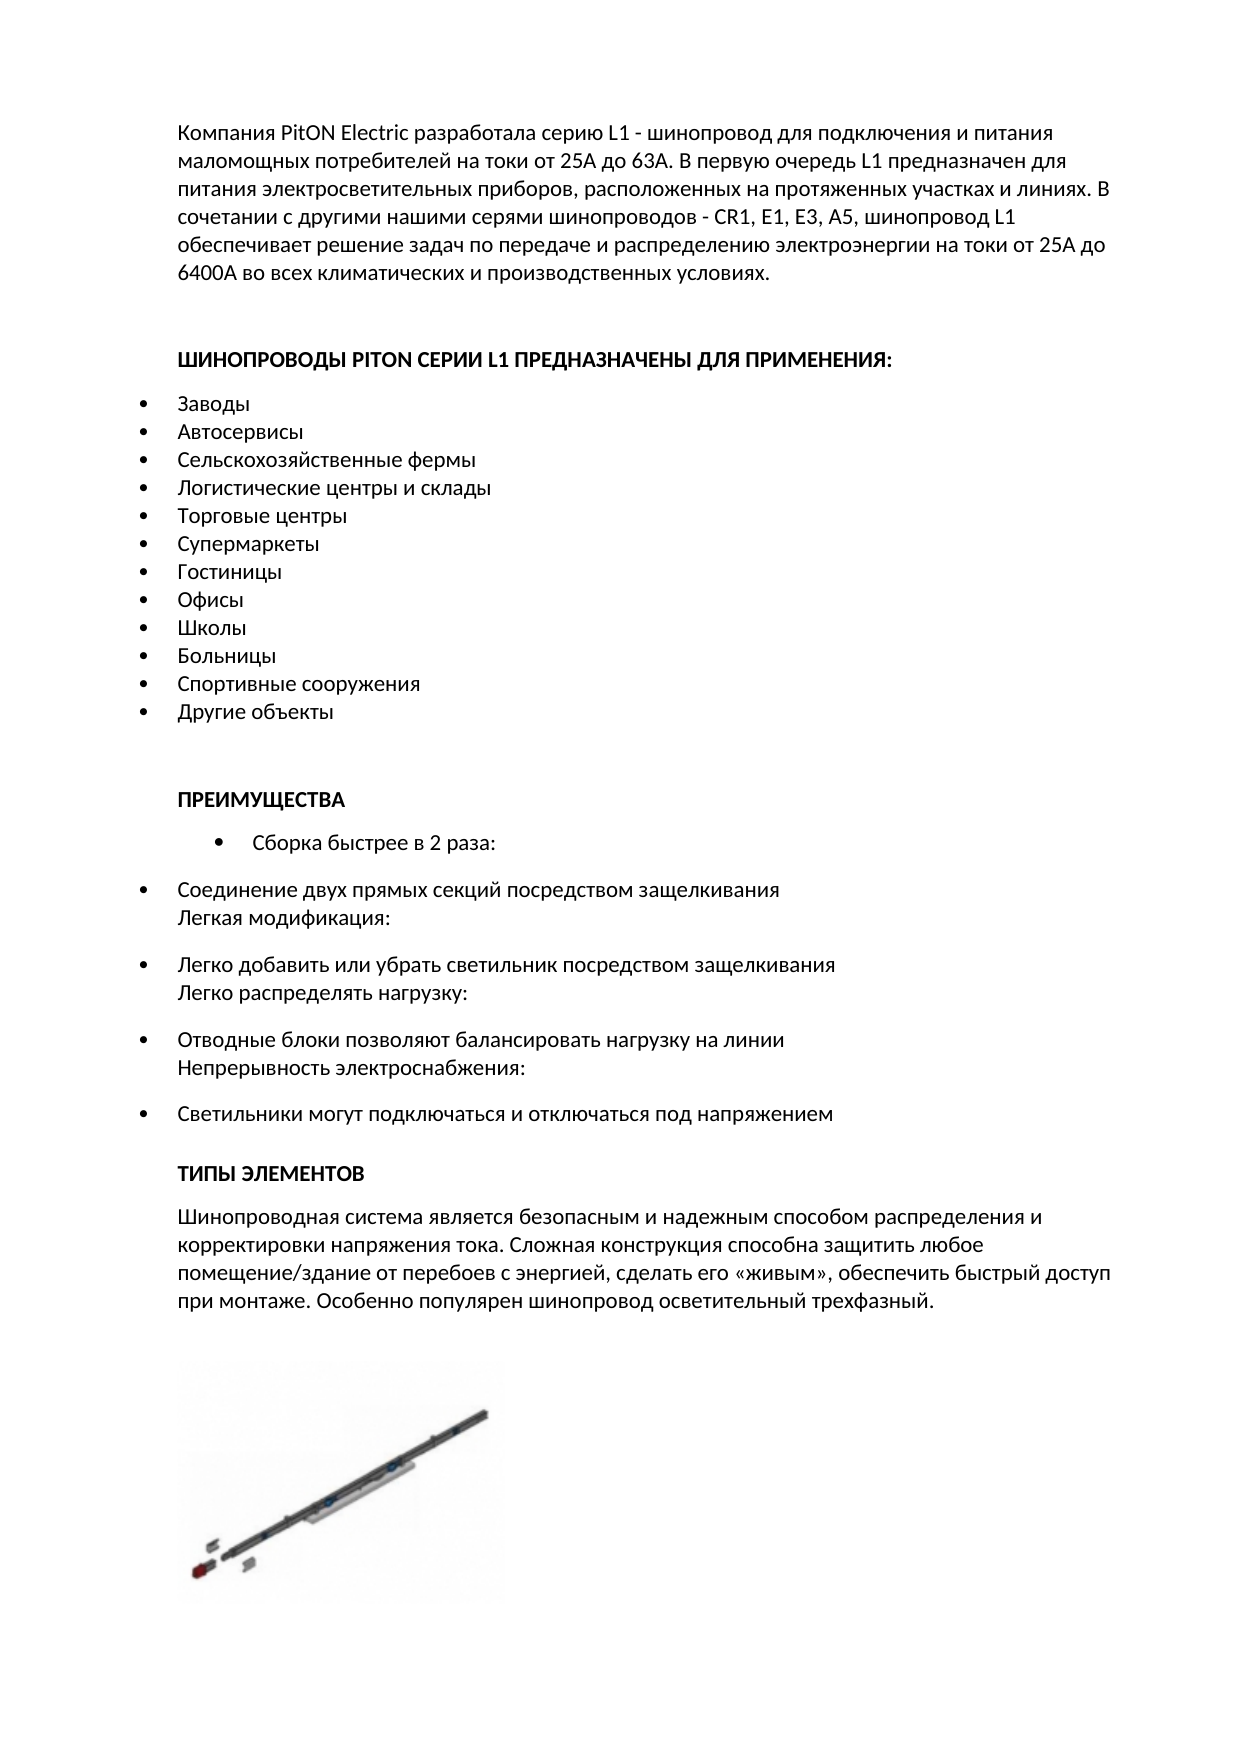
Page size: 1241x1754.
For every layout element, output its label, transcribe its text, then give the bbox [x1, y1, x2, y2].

list Сборка быстрее в 2 раза: [215, 828, 1152, 856]
text Легкая модификация: [177, 903, 1152, 931]
text Шинопроводная система является безопасным и надежным способом распределения и корректировки напряжения тока. Сложная конструкция способна защитить любое помещение/здание от перебоев с энергией, сделать его «живым», обеспечить быстрый доступ при монтаже. Особенно популярен шинопровод осветительный трехфазный. [177, 1202, 1152, 1314]
text Легко распределять нагрузку: [177, 978, 1152, 1006]
list Автосервисы [140, 417, 1152, 445]
list Легко добавить или убрать светильник посредством защелкивания [140, 950, 1152, 978]
text ШИНОПРОВОДЫ PITON СЕРИИ L1 ПРЕДНАЗНАЧЕНЫ ДЛЯ ПРИМЕНЕНИЯ: [177, 346, 1152, 373]
text ТИПЫ ЭЛЕМЕНТОВ [177, 1159, 1152, 1187]
list Заводы [140, 389, 1152, 417]
list Отводные блоки позволяют балансировать нагрузку на линии [140, 1025, 1152, 1053]
list Торговые центры [140, 501, 1152, 529]
picture [177, 1361, 506, 1604]
list Офисы [140, 585, 1152, 613]
list Логистические центры и склады [140, 473, 1152, 501]
list Больницы [140, 641, 1152, 669]
list Спортивные сооружения [140, 669, 1152, 697]
list Светильники могут подключаться и отключаться под напряжением [140, 1099, 1152, 1127]
list Соединение двух прямых секций посредством защелкивания [140, 875, 1152, 903]
list Сельскохозяйственные фермы [140, 445, 1152, 473]
list Гостиницы [140, 557, 1152, 585]
list Школы [140, 613, 1152, 641]
list Супермаркеты [140, 529, 1152, 557]
text Компания PitON Electric разработала серию L1 - шинопровод для подключения и питания маломощных потребителей на токи от 25А до 63А. В первую очередь L1 предназначен для питания электросветительных приборов, расположенных на протяженных участках и линиях. В сочетании с другими нашими серями шинопроводов - CR1, E1, E3, А5, шинопровод L1 обеспечивает решение задач по передаче и распределению электроэнергии на токи от 25А до 6400А во всех климатических и производственных условиях. [177, 118, 1152, 314]
text ПРЕИМУЩЕСТВА [177, 785, 1152, 813]
text Непрерывность электроснабжения: [177, 1053, 1152, 1081]
list Другие объекты [140, 697, 1152, 725]
